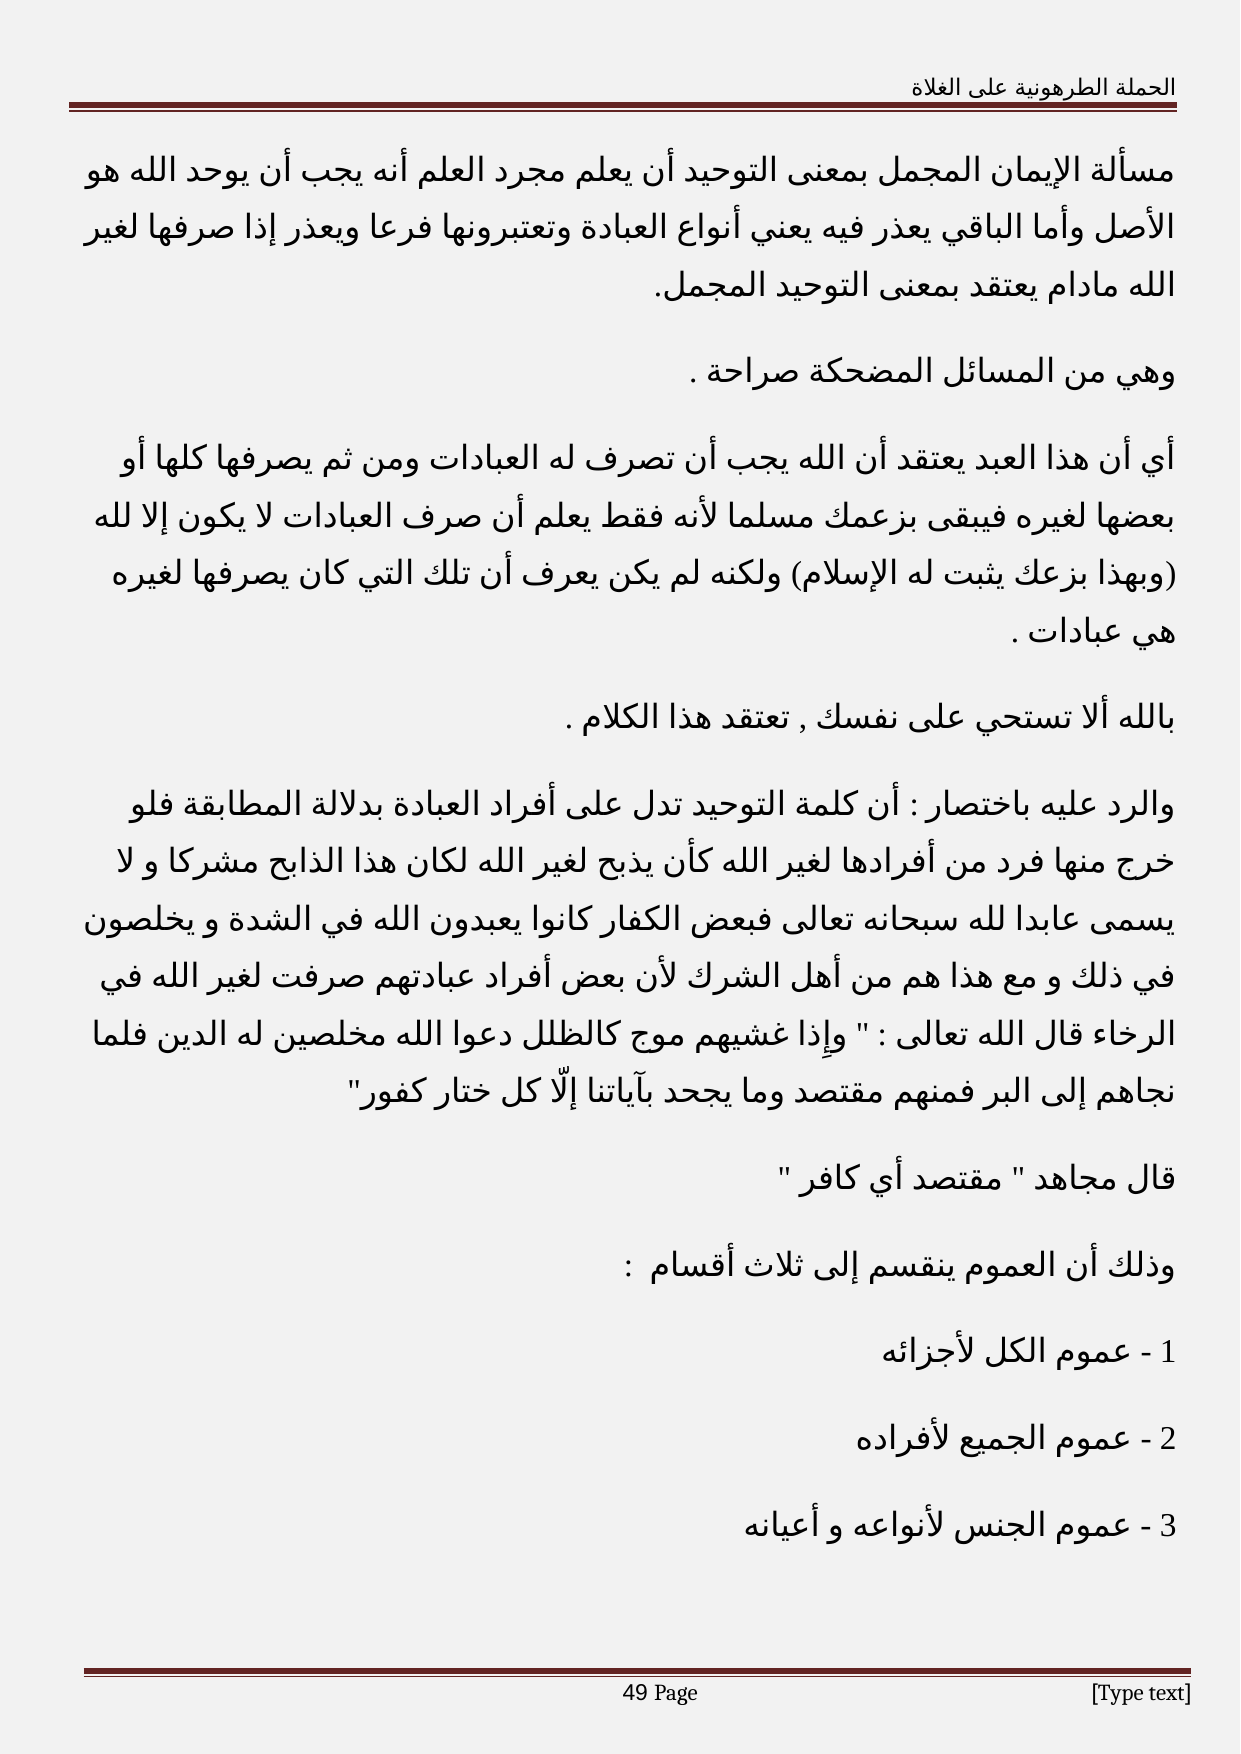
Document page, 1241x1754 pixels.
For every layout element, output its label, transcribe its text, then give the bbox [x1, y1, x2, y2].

text مسألة الإيمان المجمل بمعنى التوحيد أن يعلم مجرد العلم أنه يجب أن يوحد الله هو الأصل وأما الباقي يعذر فيه يعني أنواع العبادة وتعتبرونها فرعا ويعذر إذا صرفها لغير الله مادام يعتقد بمعنى التوحيد المجمل. [69, 150, 1177, 303]
text وذلك أن العموم ينقسم إلى ثلاث أقسام : [69, 1245, 1177, 1283]
text 3 - عموم الجنس لأنواعه و أعيانه [69, 1505, 1177, 1543]
text بالله ألا تستحي على نفسك , تعتقد هذا الكلام . [69, 697, 1177, 736]
text قال مجاهد " مقتصد أي كافر " [69, 1158, 1177, 1197]
text والرد عليه باختصار : أن كلمة التوحيد تدل على أفراد العبادة بدلالة المطابقة فلو خرج منها فرد من أفرادها لغير الله كأن يذبح لغير الله لكان هذا الذابح مشركا و لا يسمى عابدا لله سبحانه تعالى فبعض الكفار كانوا يعبدون الله في الشدة و يخلصون في ذلك و مع هذا هم من أهل الشرك لأن بعض أفراد عبادتهم صرفت لغير الله في الرخاء قال الله تعالى : " وإِذا غشيهم موج كالظلل دعوا الله مخلصين له الدين فلما نجاهم إلى البر فمنهم مقتصد وما يجحد بآياتنا إلّا كل ختار كفور" [69, 784, 1177, 1110]
text أي أن هذا العبد يعتقد أن الله يجب أن تصرف له العبادات ومن ثم يصرفها كلها أو بعضها لغيره فيبقى بزعمك مسلما لأنه فقط يعلم أن صرف العبادات لا يكون إلا لله (وبهذا بزعك يثبت له الإسلام) ولكنه لم يكن يعرف أن تلك التي كان يصرفها لغيره هي عبادات . [69, 438, 1177, 649]
text 1 - عموم الكل لأجزائه [69, 1332, 1177, 1370]
text 2 - عموم الجميع لأفراده [69, 1418, 1177, 1457]
text وهي من المسائل المضحكة صراحة . [69, 352, 1177, 390]
